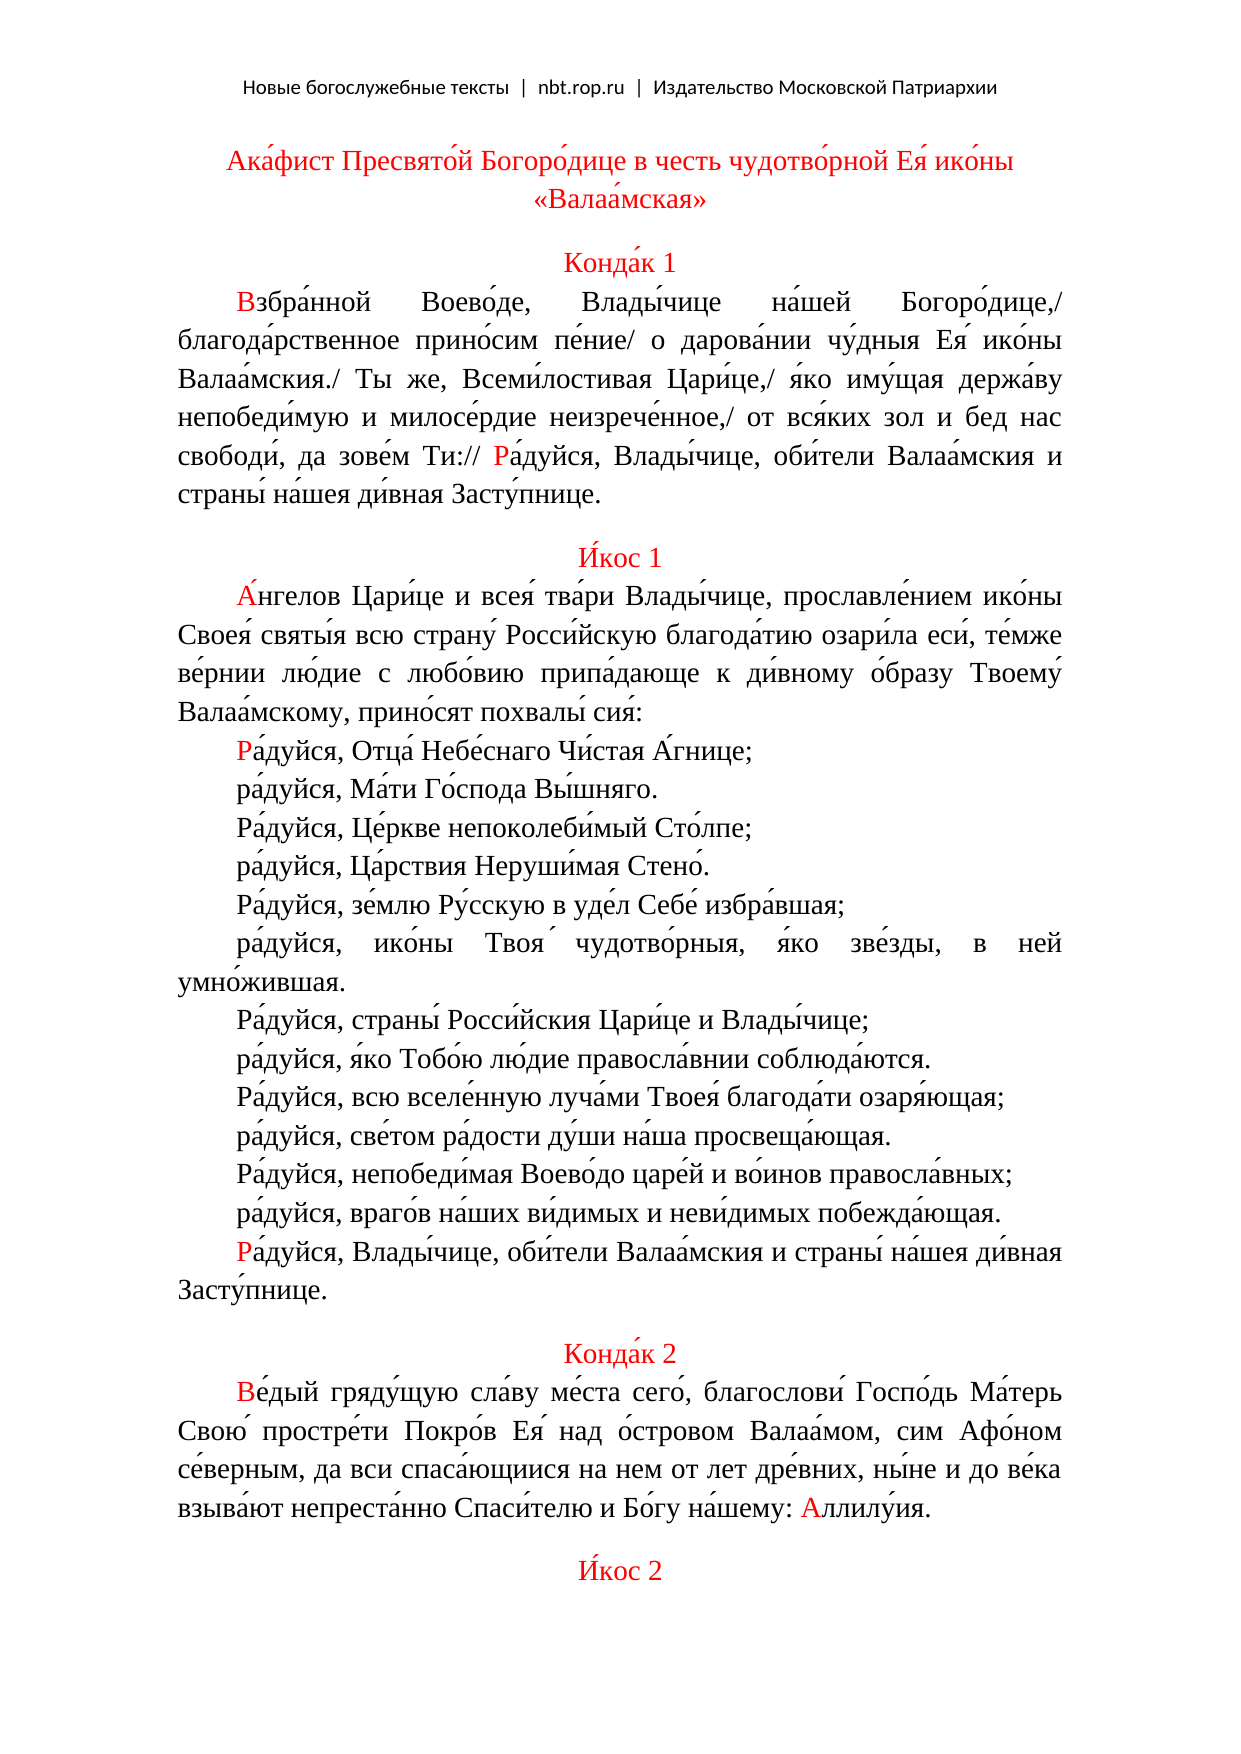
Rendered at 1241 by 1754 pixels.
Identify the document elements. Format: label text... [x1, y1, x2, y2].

text Ра́дуйся, непобеди́мая Воево́до царе́й и во́инов правосла́вных; [177, 1157, 1063, 1190]
text И́кос 2 [177, 1553, 1063, 1587]
text Ака́фист Пресвято́й Богоро́дице в честь чудотво́рной Ея́ ико́ны «Валаа́мская» [177, 143, 1063, 215]
text Ра́дуйся, Влады́чице, оби́тели Валаа́мския и страны́ на́шея ди́вная Засту́пнице. [177, 1234, 1063, 1306]
text ра́дуйся, ико́ны Твоя́ чудотво́рныя, я́ко зве́зды, в ней умно́жившая. [177, 925, 1063, 997]
text Ве́дый гряду́щую сла́ву ме́ста сего́, благослови́ Госпо́дь Ма́терь Свою́ простре́ти Покро́в Ея́ над о́стровом Валаа́мом, сим Афо́ном се́верным, да вси спаса́ющиися на нем от лет дре́вних, ны́не и до ве́ка взыва́ют непреста́нно Спаси́телю и Бо́гу на́шему: Аллилу́ия. [177, 1374, 1063, 1523]
text Ра́дуйся, Це́ркве непоколеби́мый Сто́лпе; [177, 810, 1063, 843]
text ра́дуйся, све́том ра́дости ду́ши на́ша просвеща́ющая. [177, 1118, 1063, 1152]
text Ра́дуйся, Отца́ Небе́снаго Чи́стая А́гнице; [177, 733, 1063, 766]
text ра́дуйся, Ца́рствия Неруши́мая Стено́. [177, 848, 1063, 882]
text ра́дуйся, я́ко Тобо́ю лю́дие правосла́внии соблюда́ются. [177, 1041, 1063, 1074]
text Конда́к 2 [177, 1336, 1063, 1369]
text ра́дуйся, враго́в на́ших ви́димых и неви́димых побежда́ющая. [177, 1195, 1063, 1229]
text И́кос 1 [177, 540, 1063, 573]
text Ра́дуйся, зе́млю Ру́сскую в уде́л Себе́ избра́вшая; [177, 887, 1063, 920]
text Ра́дуйся, страны́ Росси́йския Цари́це и Влады́чице; [177, 1002, 1063, 1036]
text А́нгелов Цари́це и всея́ тва́ри Влады́чице, прославле́нием ико́ны Своея́ святы́я всю страну́ Росси́йскую благода́тию озари́ла еси́, те́мже ве́рнии лю́дие с любо́вию припа́дающе к ди́вному о́бразу Твоему́ Валаа́мскому, прино́сят похвалы́ сия́: [177, 578, 1063, 728]
text ра́дуйся, Ма́ти Го́спода Вы́шняго. [177, 771, 1063, 805]
text Взбра́нной Воево́де, Влады́чице на́шей Богоро́дице,/ благода́рственное прино́сим пе́ние/ о дарова́нии чу́дныя Ея́ ико́ны Валаа́мския./ Ты же, Всеми́лостивая Цари́це,/ я́ко иму́щая держа́ву непобеди́мую и милосе́рдие неизрече́нное,/ от вся́ких зол и бед нас свободи́, да зове́м Ти:// Ра́дуйся, Влады́чице, оби́тели Валаа́мския и страны́ на́шея ди́вная Засту́пнице. [177, 284, 1063, 510]
text Ра́дуйся, всю вселе́нную луча́ми Твоея́ благода́ти озаря́ющая; [177, 1079, 1063, 1113]
text Конда́к 1 [177, 245, 1063, 279]
